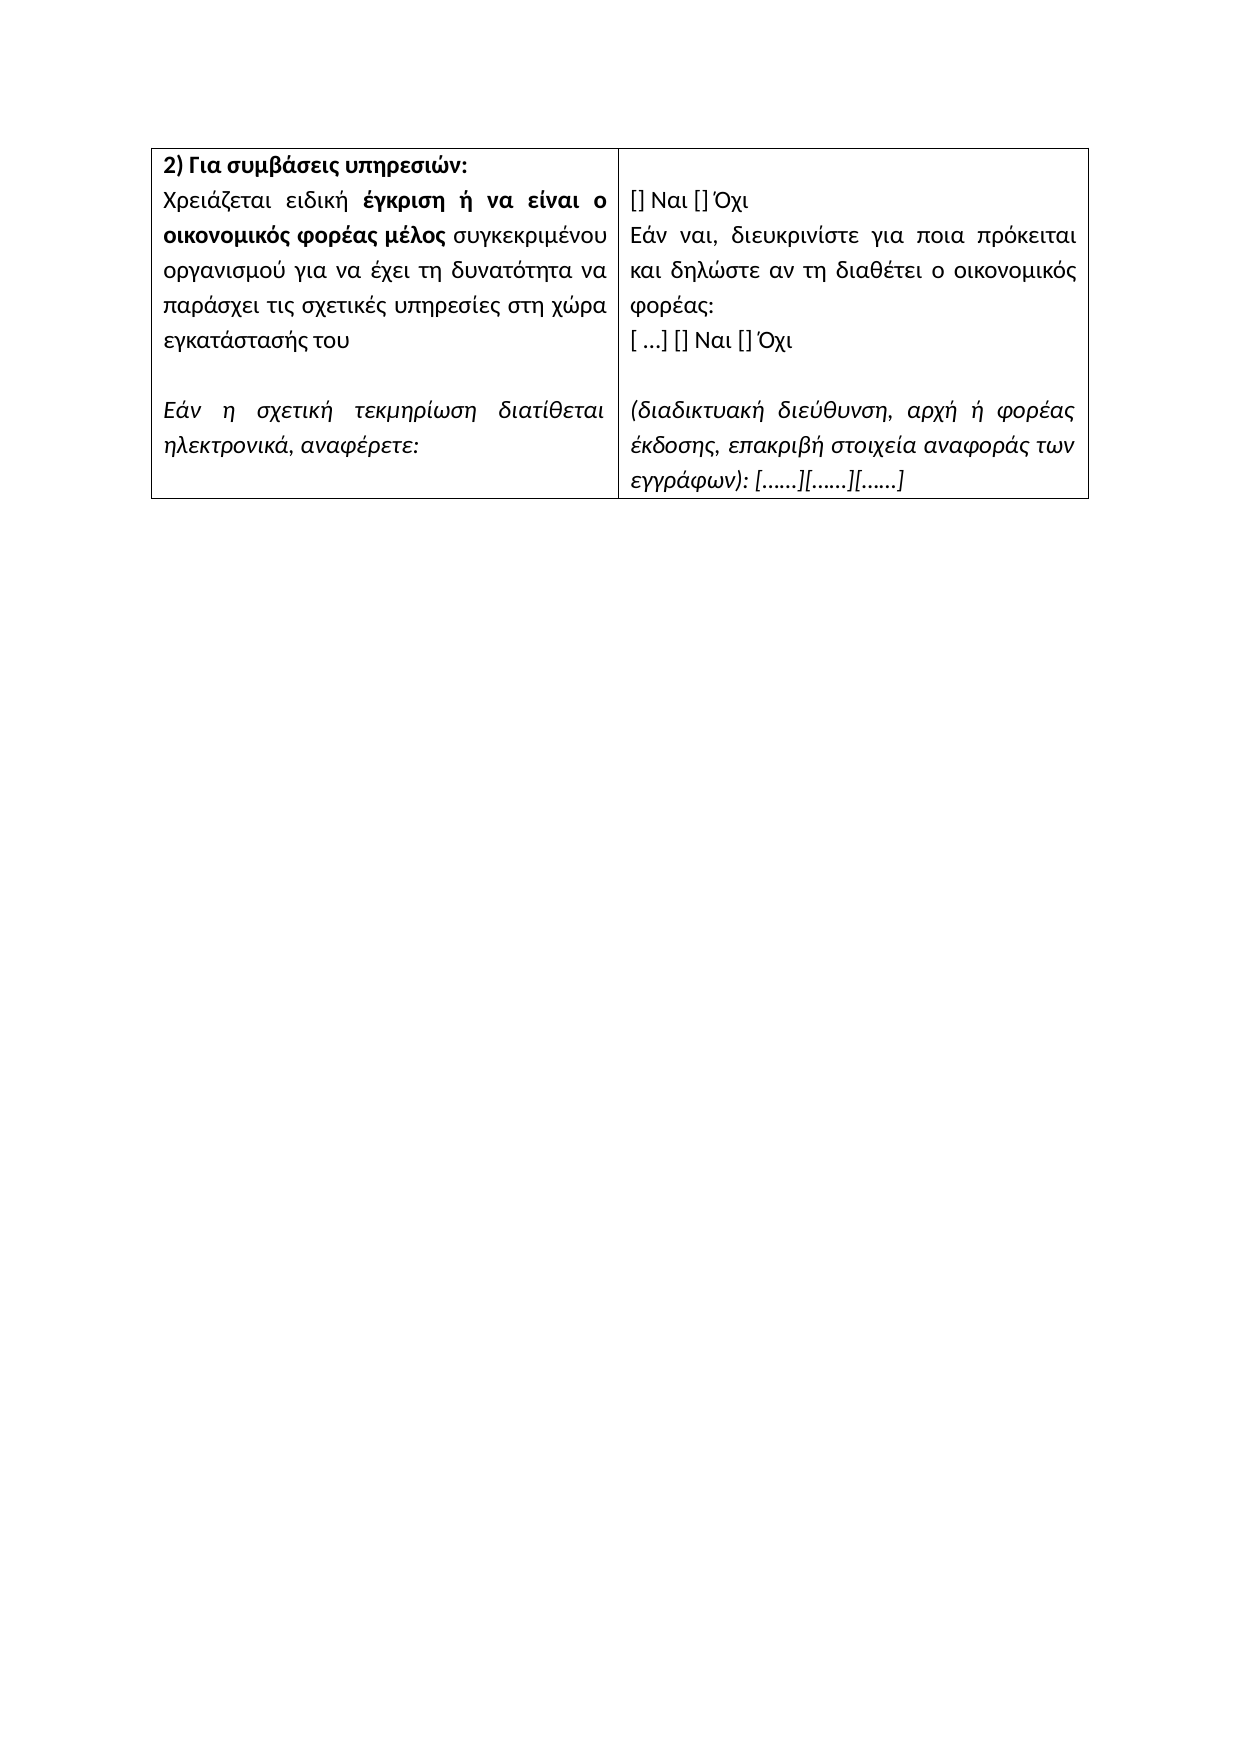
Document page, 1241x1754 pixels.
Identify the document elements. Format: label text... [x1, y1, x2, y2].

table_cell 2) Για συμβάσεις υπηρεσιών: Χρειάζεται ειδική έγκριση ή να είναι ο οικονομικός φορέας μέλος συγκεκριμένου οργανισμού για να έχει τη δυνατότητα να παράσχει τις σχετικές υπηρεσίες στη χώρα εγκατάστασής του Εάν η σχετική τεκμηρίωση διατίθεται ηλεκτρονικά, αναφέρετε: [152, 149, 618, 498]
table_cell [] Ναι [] Όχι Εάν ναι, διευκρινίστε για ποια πρόκειται και δηλώστε αν τη διαθέτει ο οικονομικός φορέας: [ …] [] Ναι [] Όχι (διαδικτυακή διεύθυνση, αρχή ή φορέας έκδοσης, επακριβή στοιχεία αναφοράς των εγγράφων): [……][……][……] [619, 149, 1088, 498]
